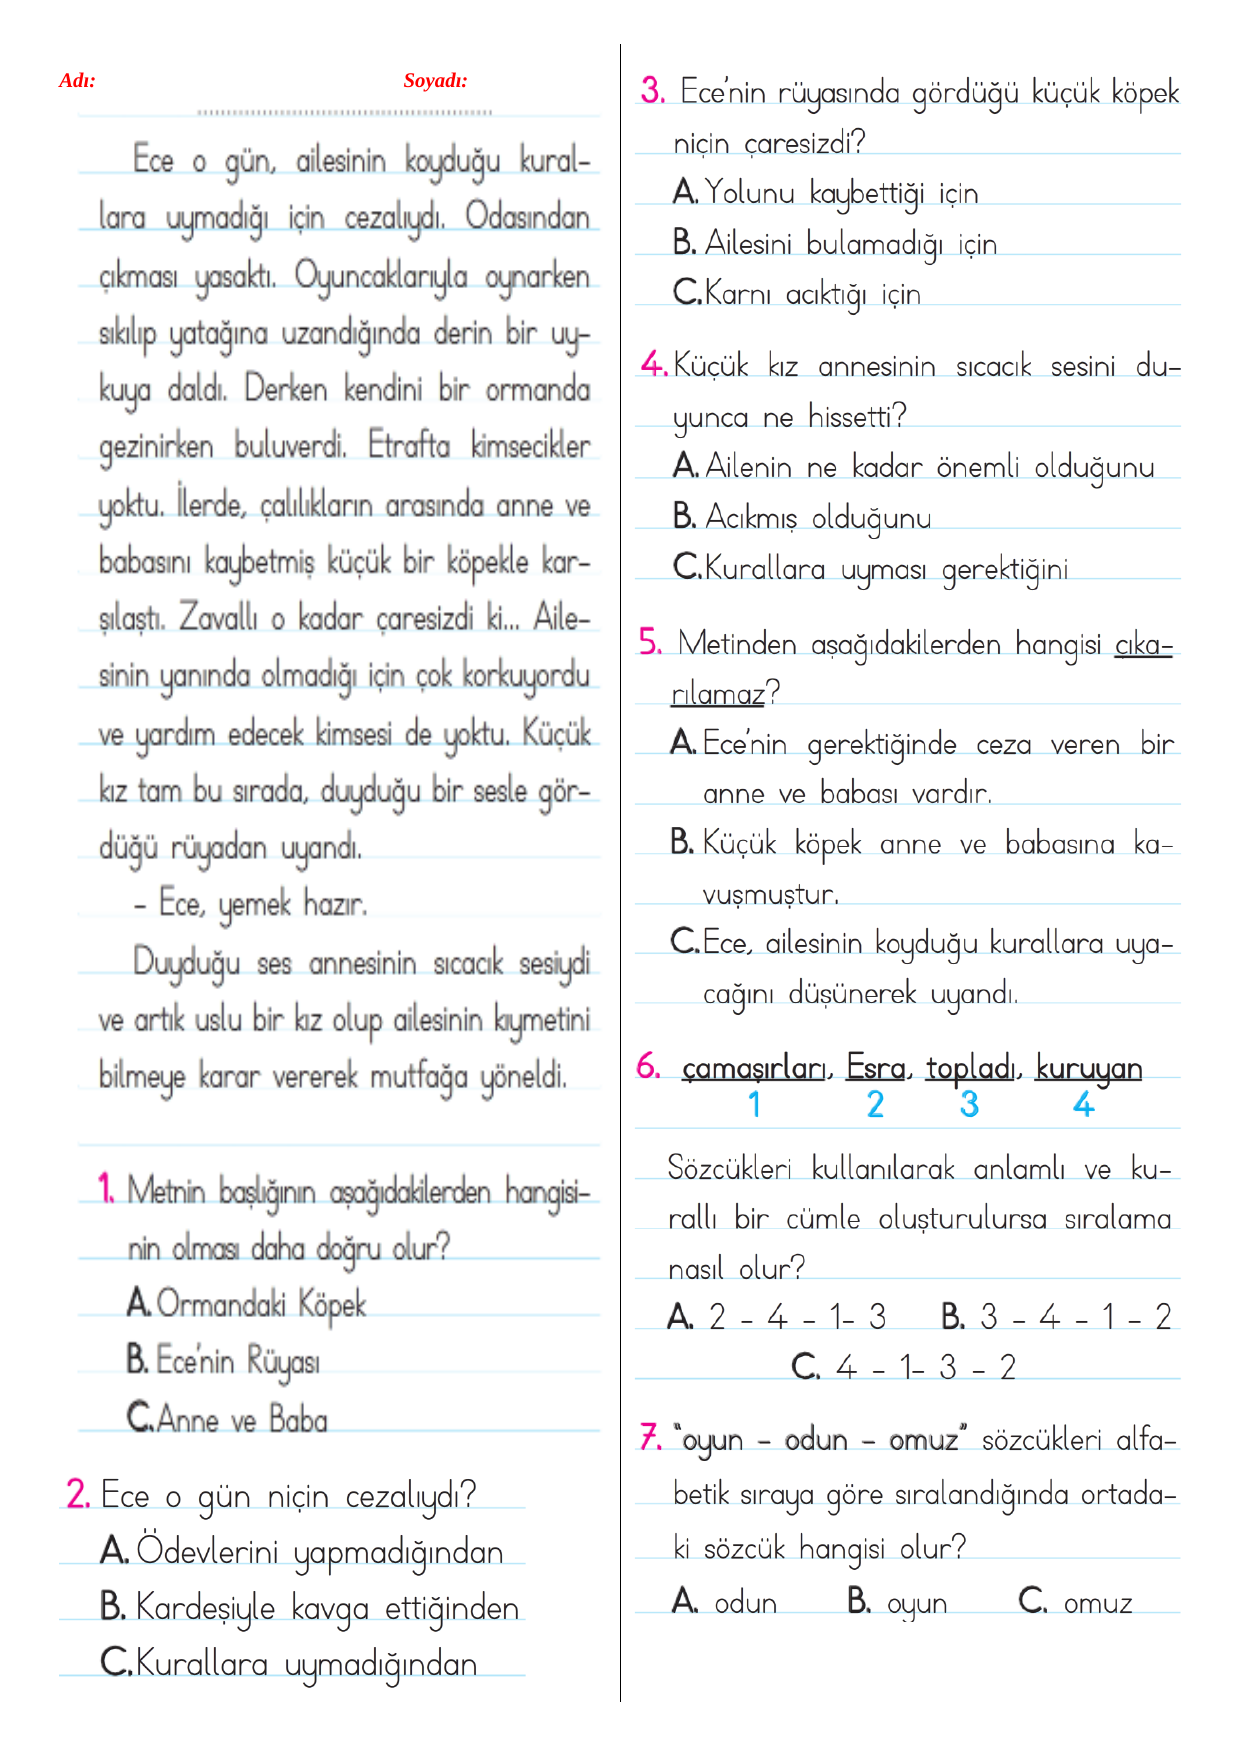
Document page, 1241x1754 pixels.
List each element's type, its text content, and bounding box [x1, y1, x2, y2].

picture [634, 68, 1182, 320]
picture [634, 1414, 1182, 1622]
picture [634, 620, 1182, 1022]
picture [59, 92, 606, 1693]
picture [634, 343, 1182, 597]
text Adı: Soyadı: [59, 68, 605, 92]
picture [634, 1046, 1182, 1391]
